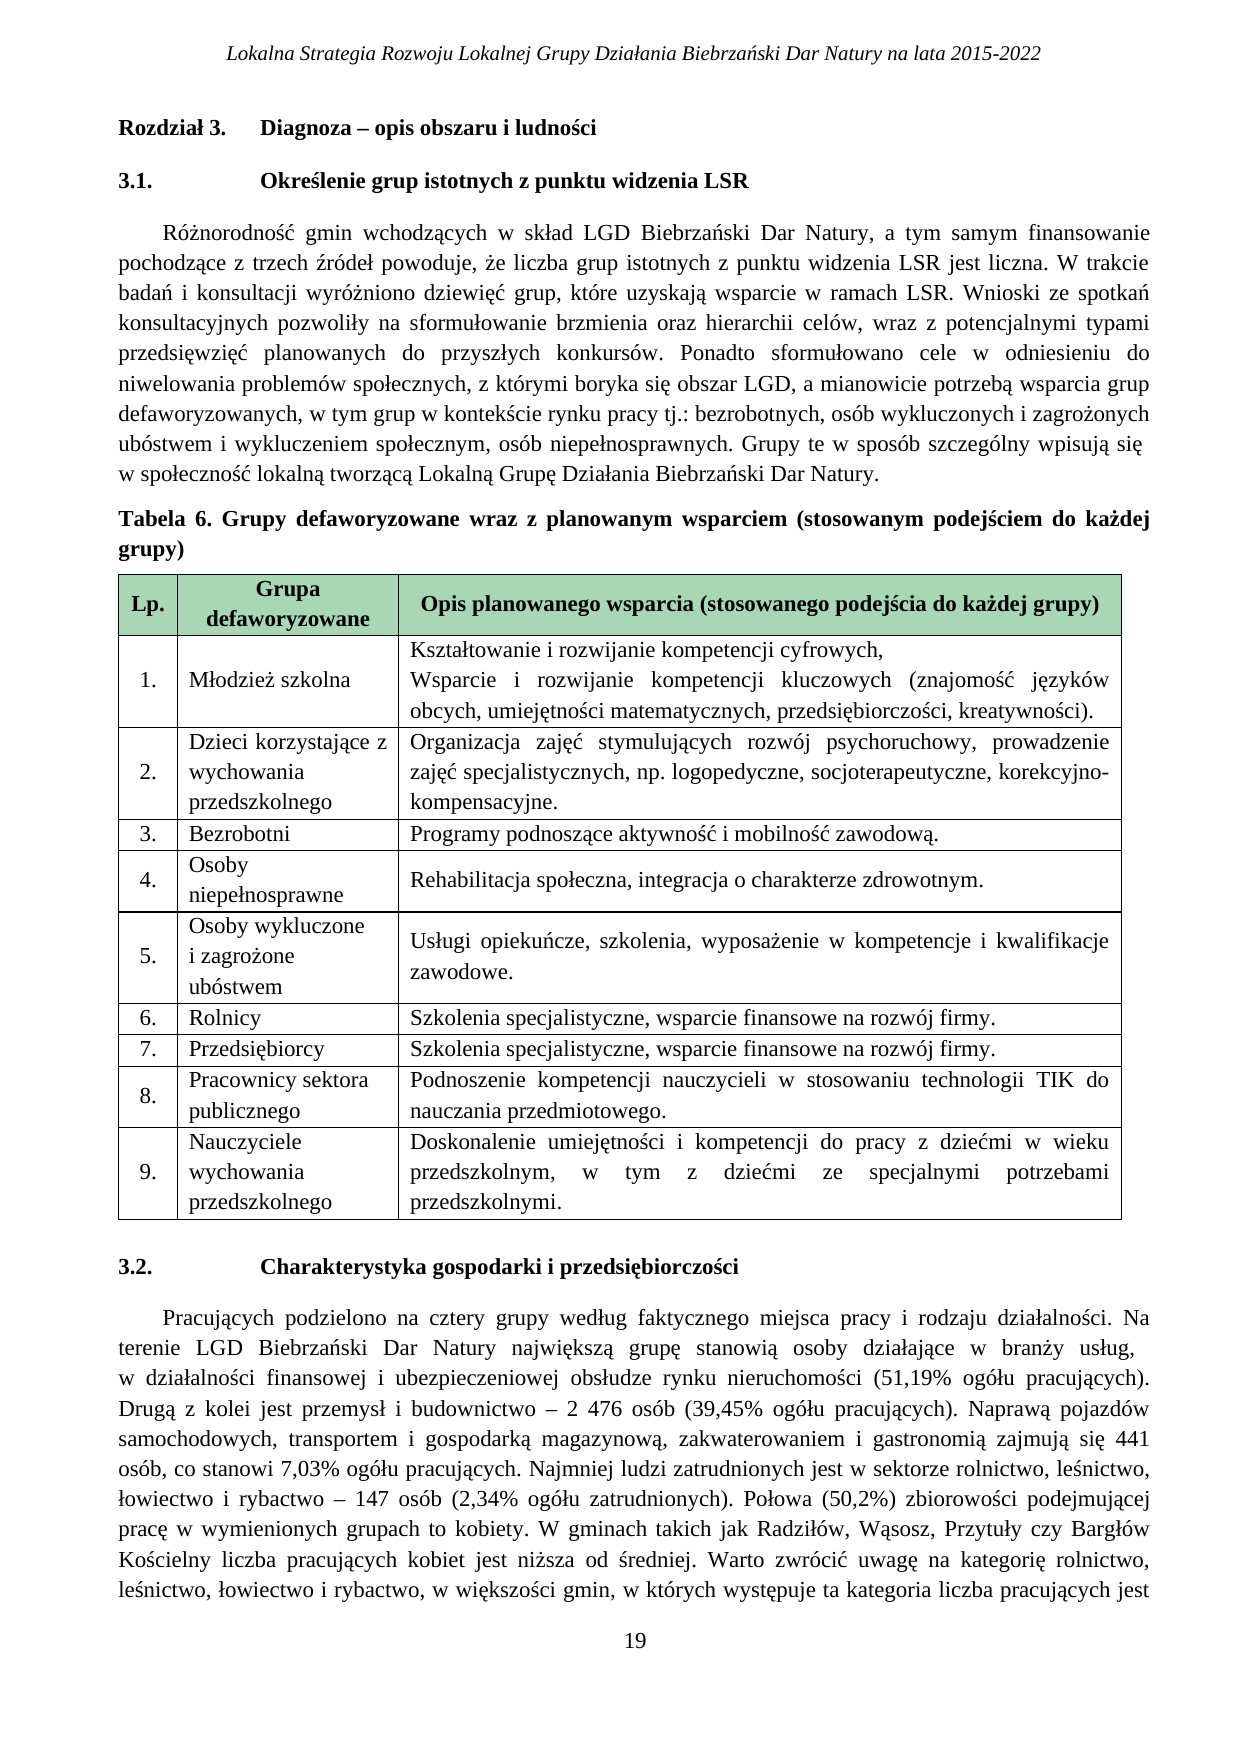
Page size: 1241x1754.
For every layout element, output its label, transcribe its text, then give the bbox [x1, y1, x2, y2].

text Charakterystyka gospodarki i przedsiębiorczości [118, 1253, 1152, 1279]
table_cell 6. [119, 1004, 177, 1034]
text Określenie grup istotnych z punktu widzenia LSR [118, 168, 1152, 194]
table_cell Doskonalenie umiejętności i kompetencji do pracy z dziećmi w wieku przedszkolnym, w tym z dziećmi ze specjalnymi potrzebami przedszkolnymi. [399, 1128, 1121, 1219]
table_cell Programy podnoszące aktywność i mobilność zawodową. [399, 820, 1121, 850]
table_cell Rehabilitacja społeczna, integracja o charakterze zdrowotnym. [399, 851, 1121, 911]
table_cell 8. [119, 1067, 177, 1127]
table_cell Szkolenia specjalistyczne, wsparcie finansowe na rozwój firmy. [399, 1035, 1121, 1066]
table_cell Dzieci korzystające z wychowania przedszkolnego [178, 728, 398, 819]
table_header Lp. [119, 575, 177, 635]
table_cell 2. [119, 728, 177, 819]
table_cell Przedsiębiorcy [178, 1035, 398, 1066]
table_header Grupa defaworyzowane [178, 575, 398, 635]
text Różnorodność gmin wchodzących w skład LGD Biebrzański Dar Natury, a tym samym finansowanie pochodzące z trzech źródeł powoduje, że liczba grup istotnych z punktu widzenia LSR jest liczna. W trakcie badań i konsultacji wyróżniono dziewięć grup, które uzyskają wsparcie w ramach LSR. Wnioski ze spotkań konsultacyjnych pozwoliły na sformułowanie brzmienia oraz hierarchii celów, wraz z potencjalnymi typami przedsięwzięć planowanych do przyszłych konkursów. Ponadto sformułowano cele w odniesieniu do niwelowania problemów społecznych, z którymi boryka się obszar LGD, a mianowicie potrzebą wsparcia grup defaworyzowanych, w tym grup w kontekście rynku pracy tj.: bezrobotnych, osób wykluczonych i zagrożonych ubóstwem i wykluczeniem społecznym, osób niepełnosprawnych. Grupy te w sposób szczególny wpisują się w społeczność lokalną tworzącą Lokalną Grupę Działania Biebrzański Dar Natury. [118, 219, 1152, 487]
table_cell Organizacja zajęć stymulujących rozwój psychoruchowy, prowadzenie zajęć specjalistycznych, np. logopedyczne, socjoterapeutyczne, korekcyjno-kompensacyjne. [399, 728, 1121, 819]
text Diagnoza – opis obszaru i ludności [118, 114, 1152, 141]
table_cell 7. [119, 1035, 177, 1066]
table_cell Pracownicy sektora publicznego [178, 1067, 398, 1127]
table_cell Osoby niepełnosprawne [178, 851, 398, 911]
table_cell Bezrobotni [178, 820, 398, 850]
table_cell Rolnicy [178, 1004, 398, 1034]
table_cell 9. [119, 1128, 177, 1219]
table_header Opis planowanego wsparcia (stosowanego podejścia do każdej grupy) [399, 575, 1121, 635]
table_cell Usługi opiekuńcze, szkolenia, wyposażenie w kompetencje i kwalifikacje zawodowe. [399, 913, 1121, 1003]
table_cell 5. [119, 913, 177, 1003]
table_cell Szkolenia specjalistyczne, wsparcie finansowe na rozwój firmy. [399, 1004, 1121, 1034]
table_cell Nauczyciele wychowania przedszkolnego [178, 1128, 398, 1219]
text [118, 1304, 1152, 1602]
table_cell 3. [119, 820, 177, 850]
table_cell Osoby wykluczone i zagrożone ubóstwem [178, 913, 398, 1003]
table_cell Młodzież szkolna [178, 636, 398, 727]
table_cell 4. [119, 851, 177, 911]
table_cell Kształtowanie i rozwijanie kompetencji cyfrowych, Wsparcie i rozwijanie kompetencji kluczowych (znajomość języków obcych, umiejętności matematycznych, przedsiębiorczości, kreatywności). [399, 636, 1121, 727]
table_cell Podnoszenie kompetencji nauczycieli w stosowaniu technologii TIK do nauczania przedmiotowego. [399, 1067, 1121, 1127]
text Tabela 6. Grupy defaworyzowane wraz z planowanym wsparciem (stosowanym podejściem do każdej grupy) [118, 505, 1152, 562]
table_cell 1. [119, 636, 177, 727]
